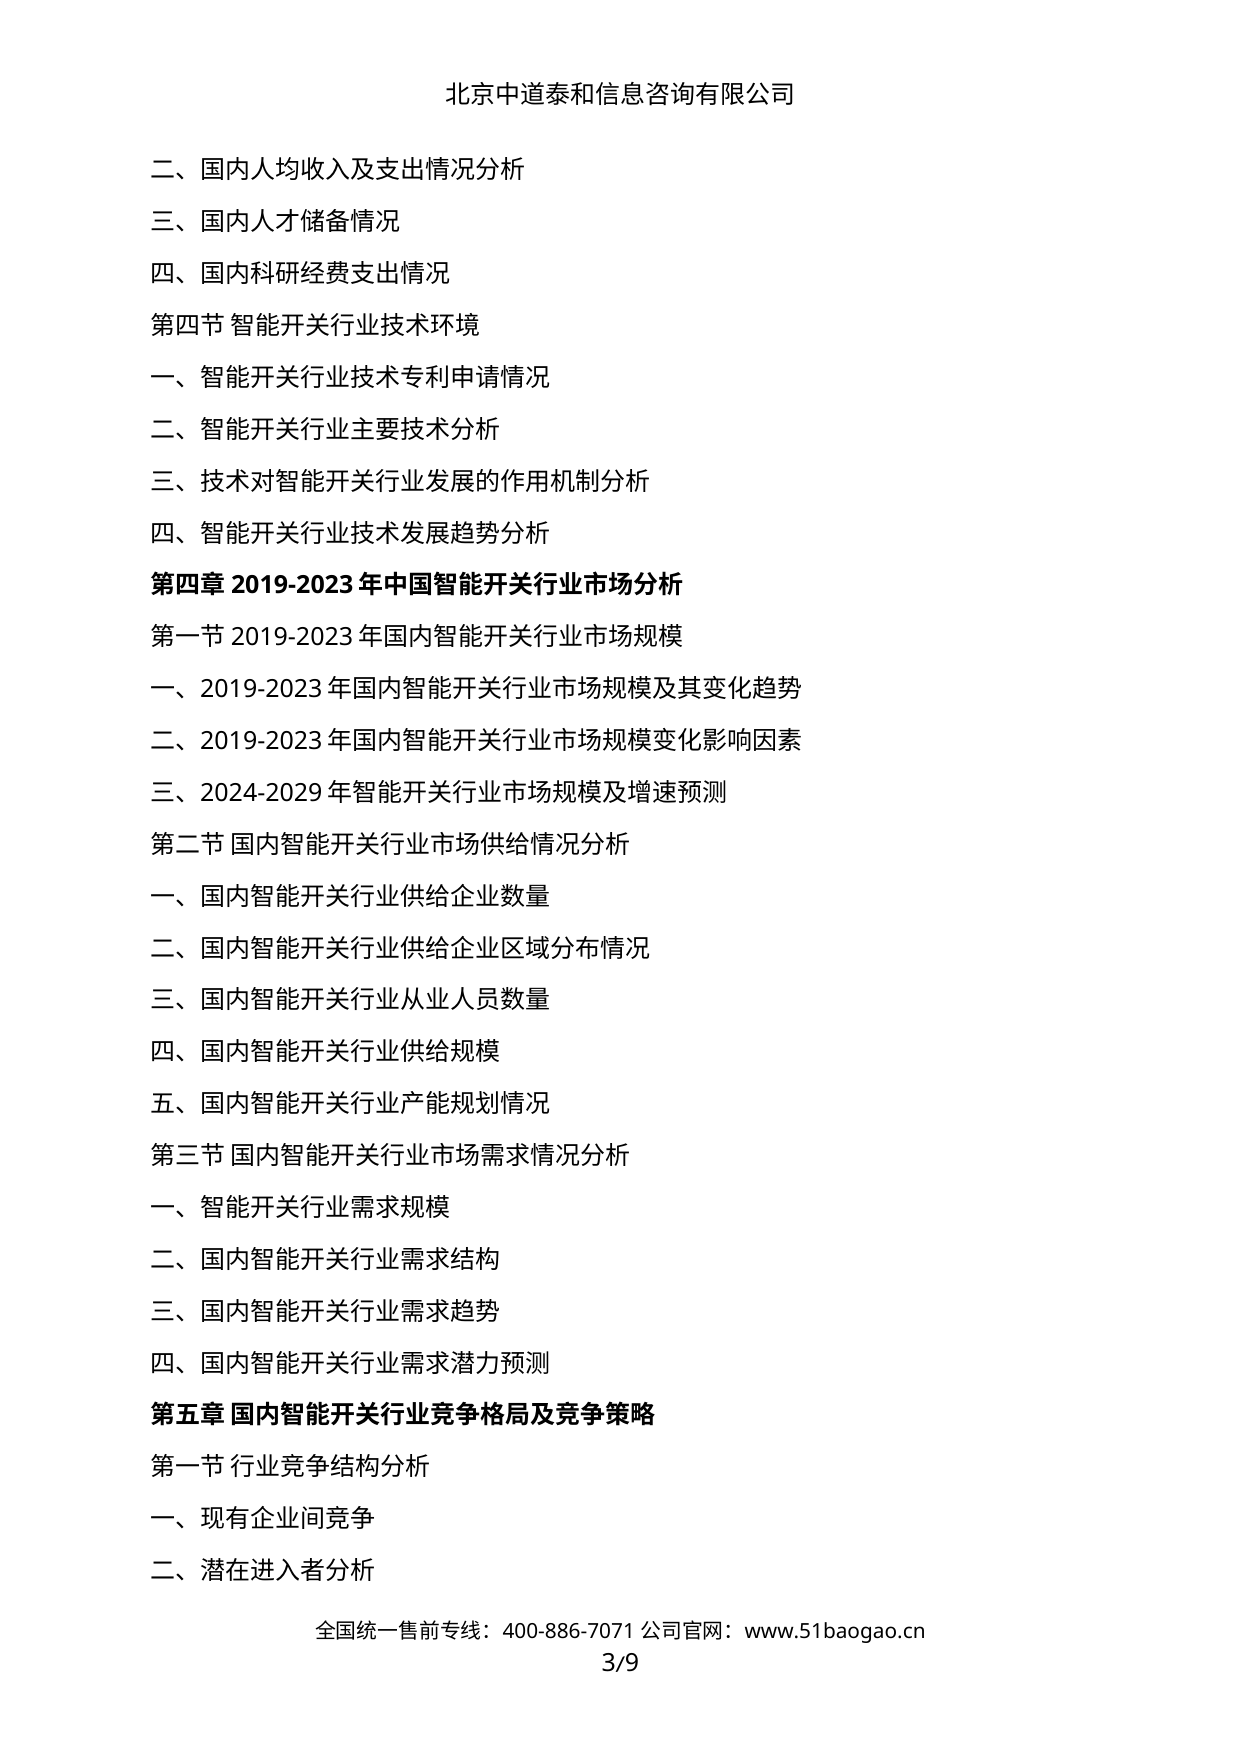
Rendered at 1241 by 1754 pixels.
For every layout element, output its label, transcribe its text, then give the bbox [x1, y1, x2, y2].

text 一、现有企业间竞争 [150, 1499, 1090, 1535]
text 第三节 国内智能开关行业市场需求情况分析 [150, 1136, 1090, 1172]
text 第一节 2019-2023年国内智能开关行业市场规模 [150, 617, 1090, 653]
text 二、国内人均收入及支出情况分析 [150, 150, 1090, 186]
text 四、国内智能开关行业需求潜力预测 [150, 1343, 1090, 1379]
text 一、2019-2023年国内智能开关行业市场规模及其变化趋势 [150, 669, 1090, 705]
text 二、国内智能开关行业供给企业区域分布情况 [150, 928, 1090, 964]
text 二、国内智能开关行业需求结构 [150, 1239, 1090, 1276]
text 二、智能开关行业主要技术分析 [150, 409, 1090, 446]
text 三、国内智能开关行业从业人员数量 [150, 980, 1090, 1016]
text 二、潜在进入者分析 [150, 1551, 1090, 1587]
text 二、2019-2023年国内智能开关行业市场规模变化影响因素 [150, 721, 1090, 757]
text 三、国内智能开关行业需求趋势 [150, 1291, 1090, 1327]
text 第四节 智能开关行业技术环境 [150, 306, 1090, 342]
text 一、智能开关行业需求规模 [150, 1187, 1090, 1224]
text 三、技术对智能开关行业发展的作用机制分析 [150, 461, 1090, 497]
text 四、智能开关行业技术发展趋势分析 [150, 513, 1090, 549]
text 四、国内智能开关行业供给规模 [150, 1032, 1090, 1068]
text 一、国内智能开关行业供给企业数量 [150, 876, 1090, 912]
text 三、国内人才储备情况 [150, 202, 1090, 238]
text 一、智能开关行业技术专利申请情况 [150, 357, 1090, 394]
text 第二节 国内智能开关行业市场供给情况分析 [150, 824, 1090, 861]
text 第一节 行业竞争结构分析 [150, 1447, 1090, 1483]
text 第五章 国内智能开关行业竞争格局及竞争策略 [150, 1395, 1090, 1431]
text 三、2024-2029年智能开关行业市场规模及增速预测 [150, 772, 1090, 809]
text 四、国内科研经费支出情况 [150, 254, 1090, 290]
text 第四章 2019-2023年中国智能开关行业市场分析 [150, 565, 1090, 601]
text 五、国内智能开关行业产能规划情况 [150, 1084, 1090, 1120]
